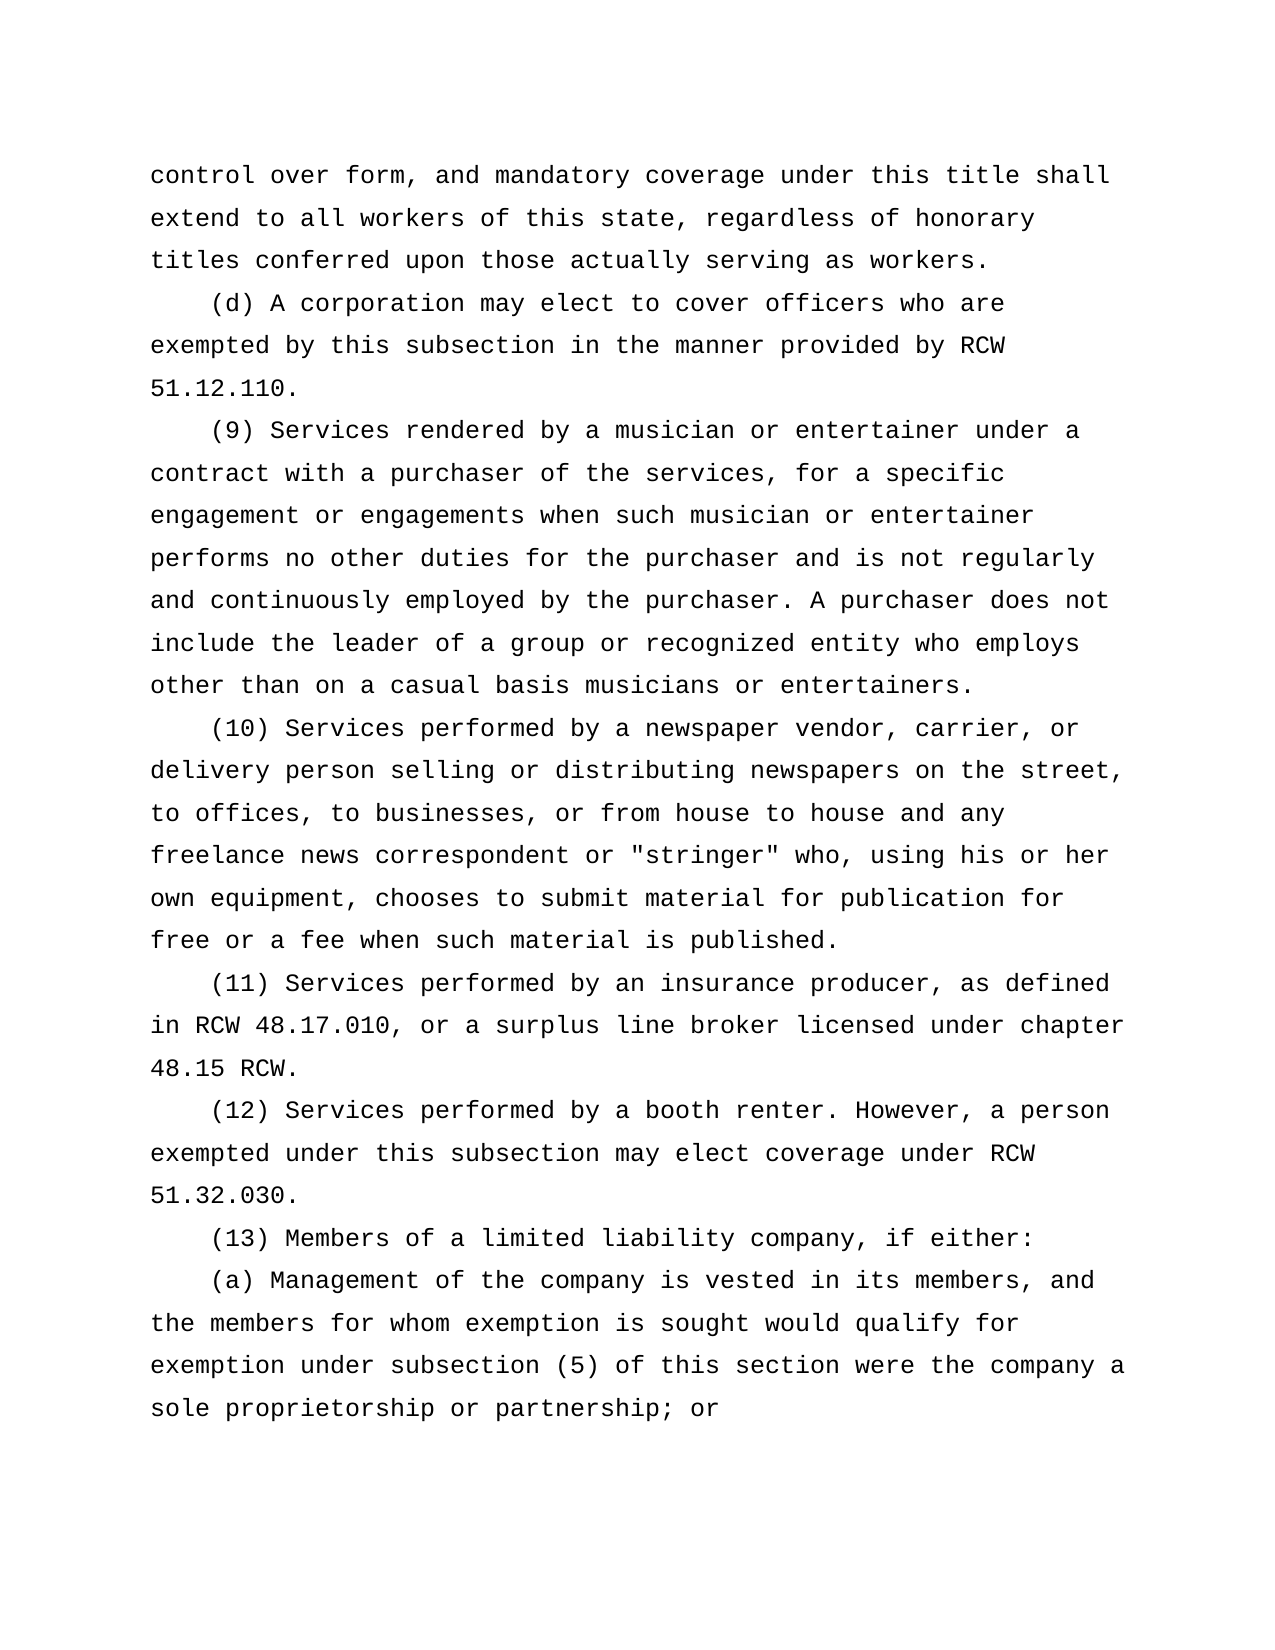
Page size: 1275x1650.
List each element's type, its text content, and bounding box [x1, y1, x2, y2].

text (10) Services performed by a newspaper vendor, carrier, or delivery person selling or distributing newspapers on the street, to offices, to businesses, or from house to house and any freelance news correspondent or "stringer" who, using his or her own equipment, chooses to submit material for publication for free or a fee when such material is published. [150, 702, 1125, 957]
text (a) Management of the company is vested in its members, and the members for whom exemption is sought would qualify for exemption under subsection (5) of this section were the company a sole proprietorship or partnership; or [150, 1255, 1125, 1425]
text (12) Services performed by a booth renter. However, a person exempted under this subsection may elect coverage under RCW 51.32.030. [150, 1085, 1125, 1212]
text (9) Services rendered by a musician or entertainer under a contract with a purchaser of the services, for a specific engagement or engagements when such musician or entertainer performs no other duties for the purchaser and is not regularly and continuously employed by the purchaser. A purchaser does not include the leader of a group or recognized entity who employs other than on a casual basis musicians or entertainers. [150, 405, 1125, 702]
text (13) Members of a limited liability company, if either: [150, 1212, 1125, 1255]
text (d) A corporation may elect to cover officers who are exempted by this subsection in the manner provided by RCW 51.12.110. [150, 277, 1125, 405]
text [150, 150, 1125, 277]
text (11) Services performed by an insurance producer, as defined in RCW 48.17.010, or a surplus line broker licensed under chapter 48.15 RCW. [150, 957, 1125, 1085]
